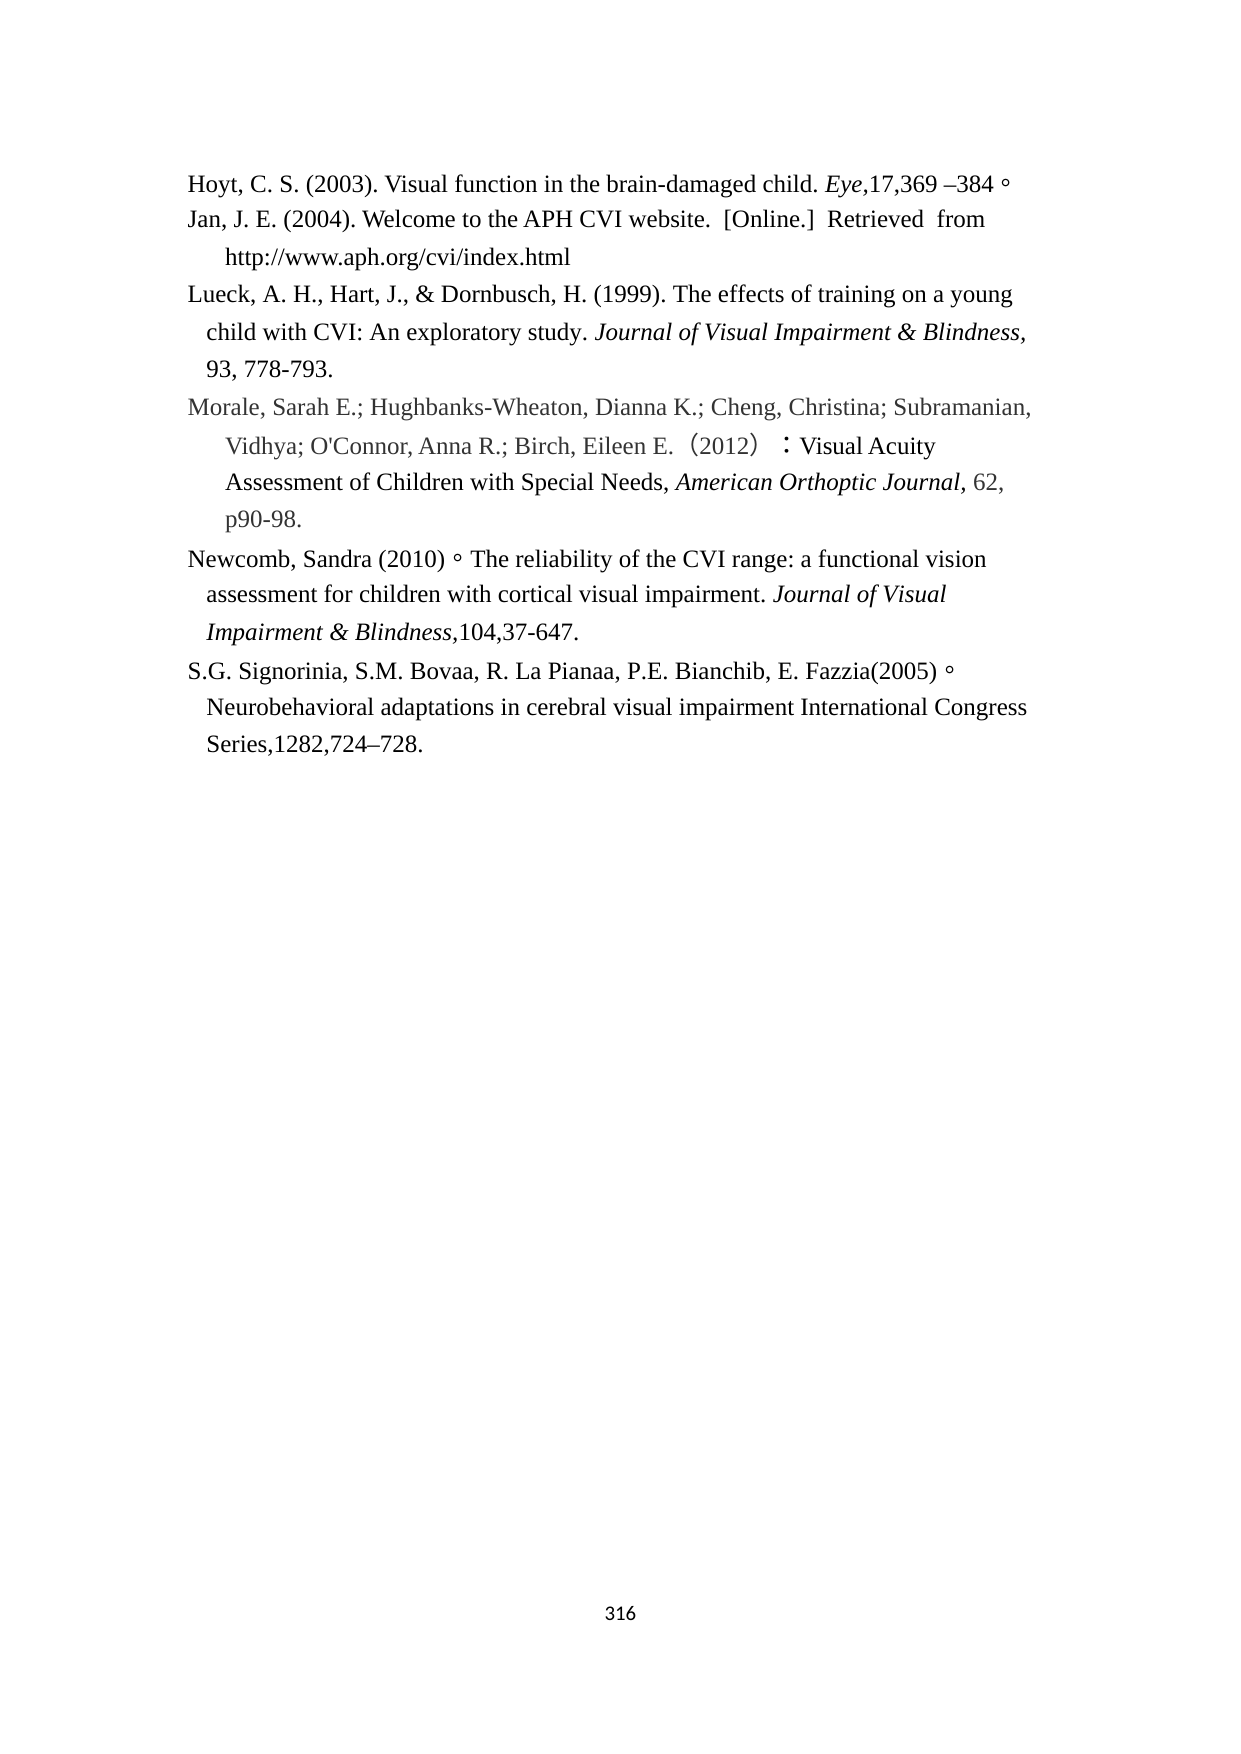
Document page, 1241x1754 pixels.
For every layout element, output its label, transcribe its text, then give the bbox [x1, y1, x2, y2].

text S.G. Signorinia, S.M. Bovaa, R. La Pianaa, P.E. Bianchib, E. Fazzia(2005)。 [187, 650, 1053, 687]
text assessment for children with cortical visual impairment. Journal of Visual [187, 575, 1053, 612]
text Hoyt, C. S. (2003). Visual function in the brain-damaged child. Eye,17,369 –384。 [187, 162, 1087, 200]
text Newcomb, Sandra (2010)。The reliability of the CVI range: a functional vision [187, 537, 1053, 575]
text Jan, J. E. (2004). Welcome to the APH CVI website. [Online.] Retrieved from http://www.aph.org/cvi/index.html [187, 200, 1053, 275]
text Lueck, A. H., Hart, J., & Dornbusch, H. (1999). The effects of training on a young [187, 275, 1053, 312]
text Impairment & Blindness,104,37-647. [187, 612, 1053, 650]
text 93, 778-793. [187, 350, 1053, 387]
text Morale, Sarah E.; Hughbanks-Wheaton, Dianna K.; Cheng, Christina; Subramanian, Vidhya; O'Connor, Anna R.; Birch, Eileen E.（2012）：Visual Acuity Assessment of Children with Special Needs, American Orthoptic Journal, 62, p90-98. [187, 387, 1053, 537]
text Neurobehavioral adaptations in cerebral visual impairment International Congress [187, 687, 1053, 725]
text Series,1282,724–728. [187, 725, 1053, 762]
text child with CVI: An exploratory study. Journal of Visual Impairment & Blindness, [187, 312, 1053, 350]
